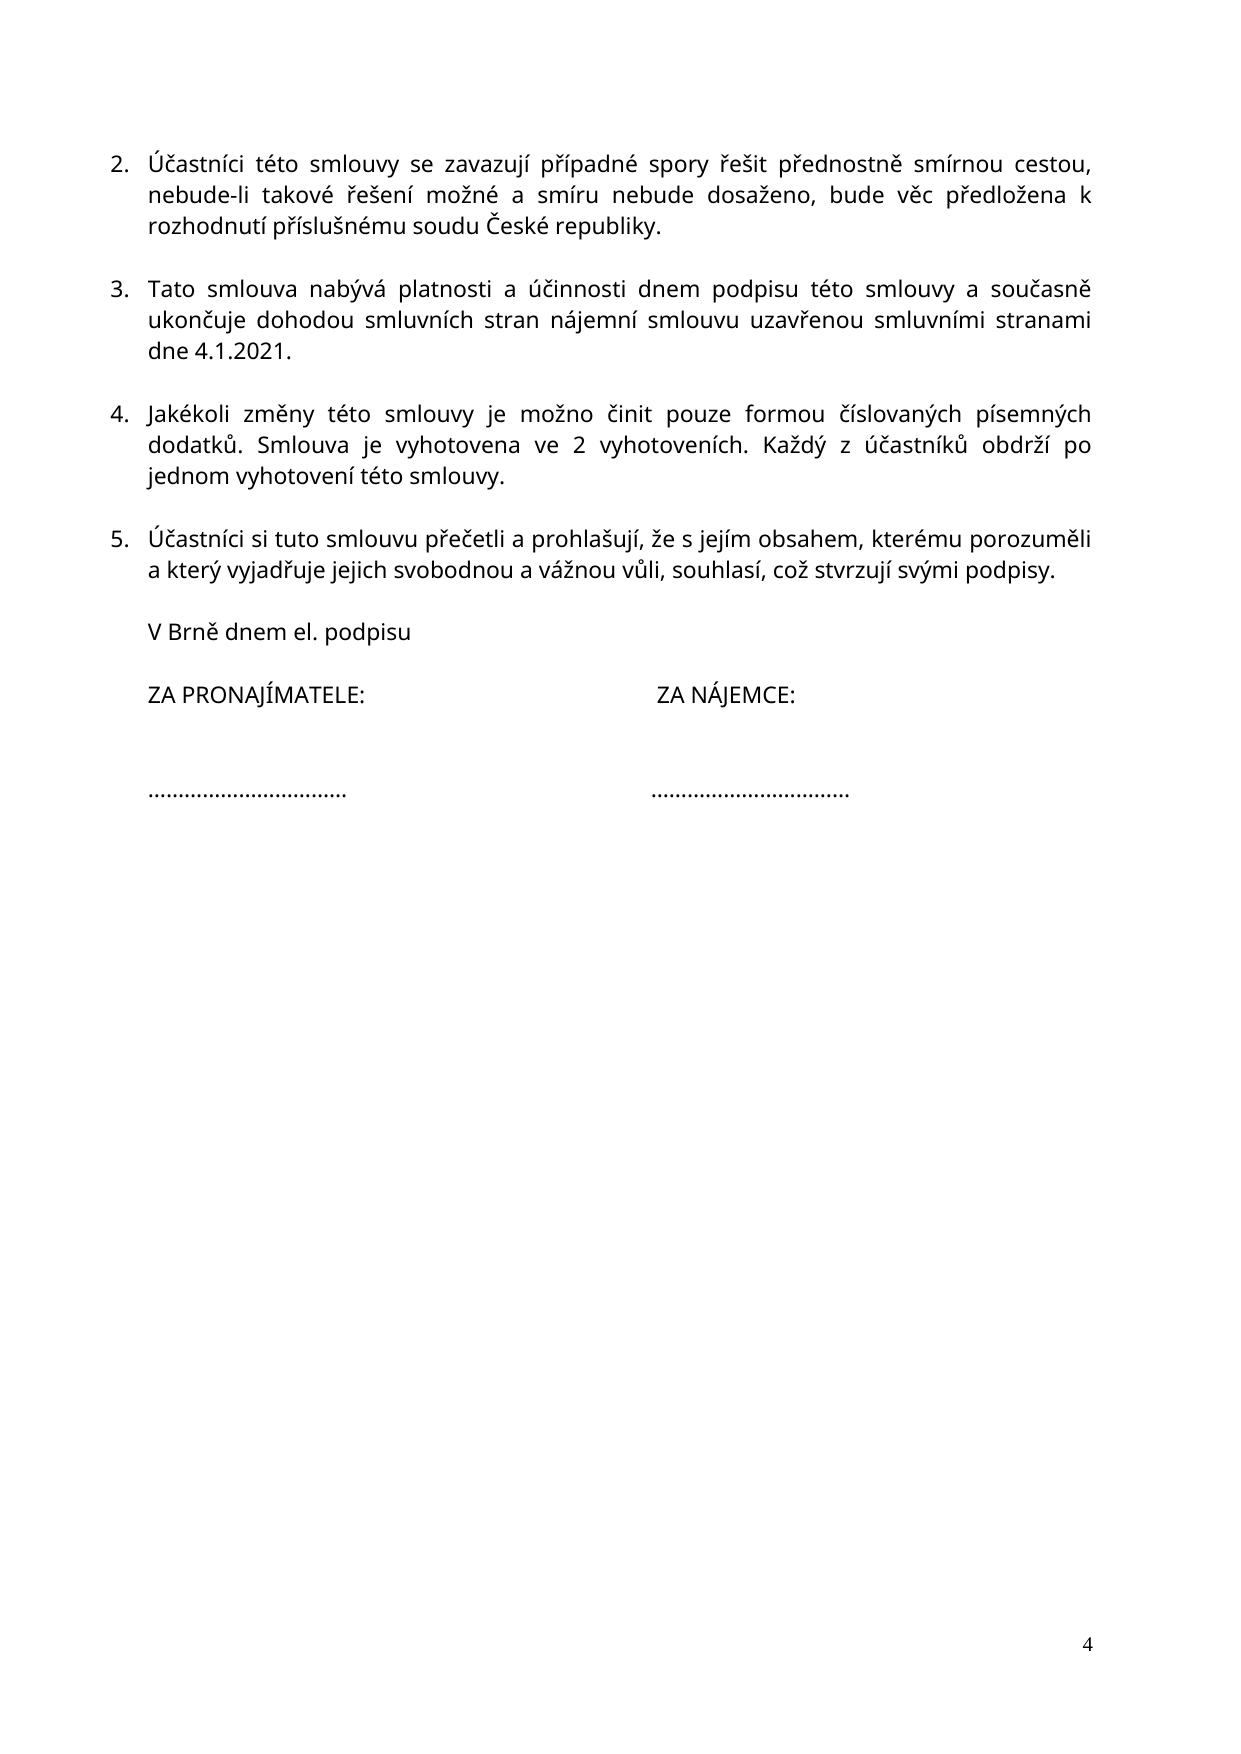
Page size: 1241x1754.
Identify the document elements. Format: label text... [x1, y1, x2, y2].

list Účastníci si tuto smlouvu přečetli a prohlašují, že s jejím obsahem, kterému porozuměli a který vyjadřuje jejich svobodnou a vážnou vůli, souhlasí, což stvrzují svými podpisy. [110, 523, 1093, 585]
text V Brně dnem el. podpisu [148, 616, 1093, 648]
text …………………………… …………………………… [148, 773, 1093, 804]
list Účastníci této smlouvy se zavazují případné spory řešit přednostně smírnou cestou, nebude-li takové řešení možné a smíru nebude dosaženo, bude věc předložena k rozhodnutí příslušnému soudu České republiky. [110, 148, 1093, 241]
list Tato smlouva nabývá platnosti a účinnosti dnem podpisu této smlouvy a současně ukončuje dohodou smluvních stran nájemní smlouvu uzavřenou smluvními stranami dne 4.1.2021. [110, 273, 1093, 366]
text ZA PRONAJÍMATELE: ZA NÁJEMCE: [148, 679, 1093, 710]
list Jakékoli změny této smlouvy je možno činit pouze formou číslovaných písemných dodatků. Smlouva je vyhotovena ve 2 vyhotoveních. Každý z účastníků obdrží po jednom vyhotovení této smlouvy. [110, 398, 1093, 491]
